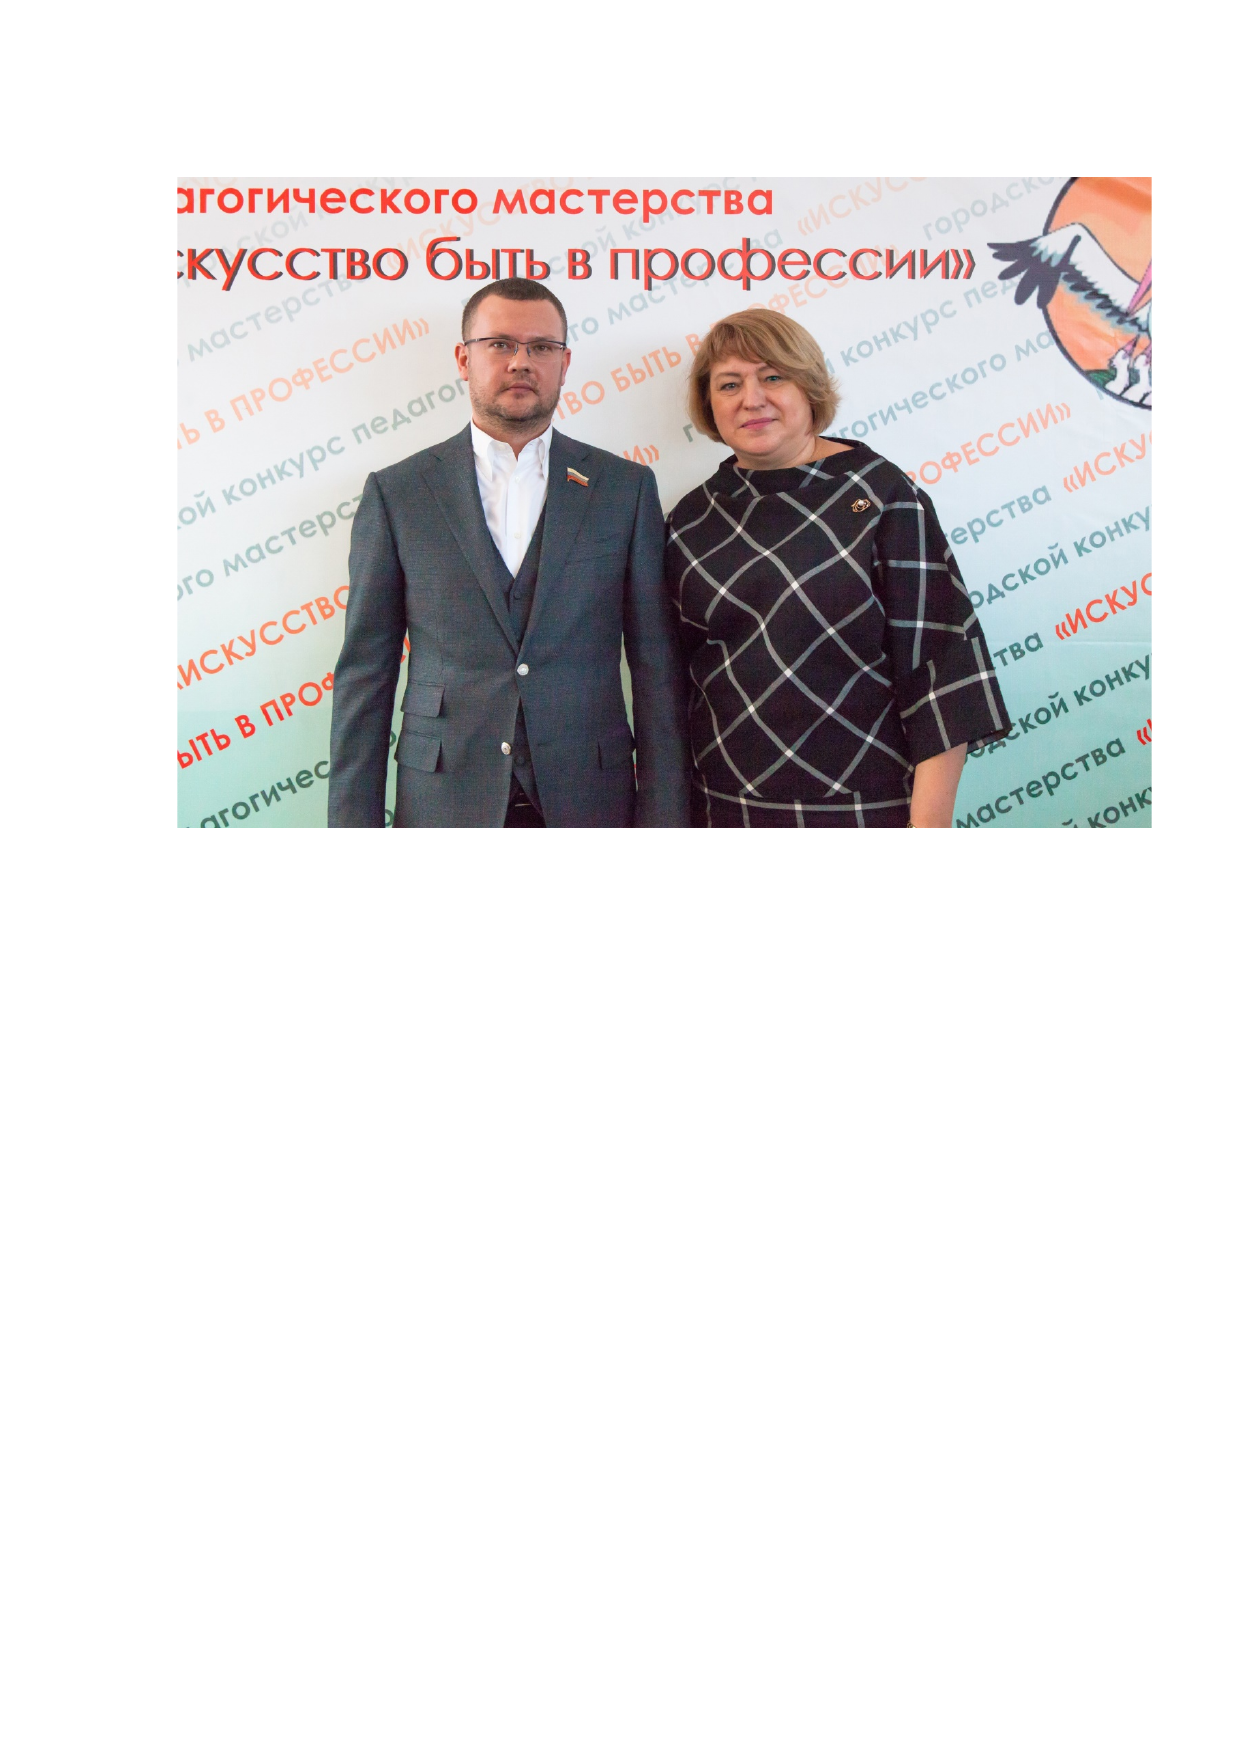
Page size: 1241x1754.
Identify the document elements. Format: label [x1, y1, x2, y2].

picture [177, 177, 1152, 828]
